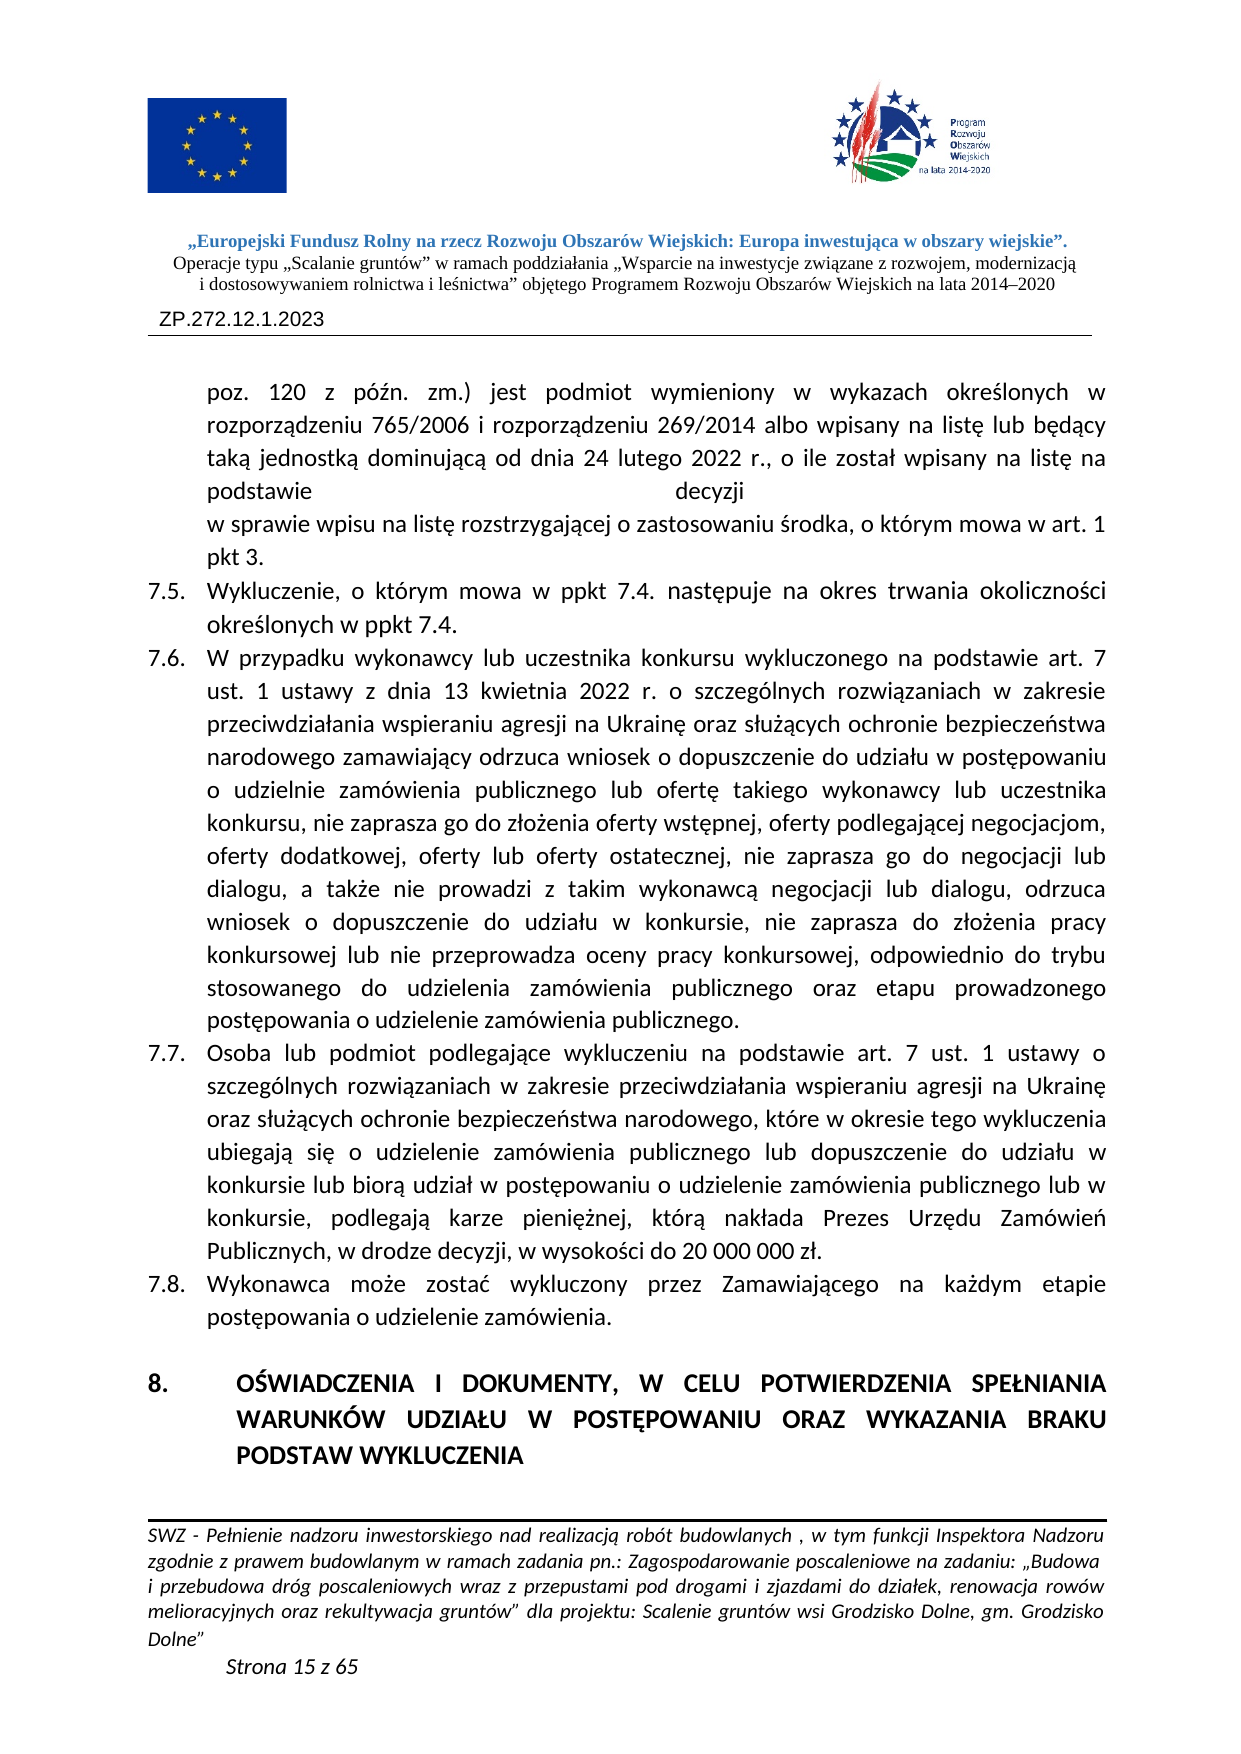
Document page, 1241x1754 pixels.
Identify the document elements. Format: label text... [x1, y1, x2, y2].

list Wykonawca może zostać wykluczony przez Zamawiającego na każdym etapie postępowania o udzielenie zamówienia. [148, 1268, 1107, 1331]
list OŚWIADCZENIA I DOKUMENTY, W CELU POTWIERDZENIA SPEŁNIANIA WARUNKÓW UDZIAŁU W POSTĘPOWANIU ORAZ WYKAZANIA BRAKU PODSTAW WYKLUCZENIA [148, 1367, 1107, 1471]
picture [147, 98, 287, 193]
list W przypadku wykonawcy lub uczestnika konkursu wykluczonego na podstawie art. 7 ust. 1 ustawy z dnia 13 kwietnia 2022 r. o szczególnych rozwiązaniach w zakresie przeciwdziałania wspieraniu agresji na Ukrainę oraz służących ochronie bezpieczeństwa narodowego zamawiający odrzuca wniosek o dopuszczenie do udziału w postępowaniu o udzielnie zamówienia publicznego lub ofertę takiego wykonawcy lub uczestnika konkursu, nie zaprasza go do złożenia oferty wstępnej, oferty podlegającej negocjacjom, oferty dodatkowej, oferty lub oferty ostatecznej, nie zaprasza go do negocjacji lub dialogu, a także nie prowadzi z takim wykonawcą negocjacji lub dialogu, odrzuca wniosek o dopuszczenie do udziału w konkursie, nie zaprasza do złożenia pracy konkursowej lub nie przeprowadza oceny pracy konkursowej, odpowiednio do trybu stosowanego do udzielenia zamówienia publicznego oraz etapu prowadzonego postępowania o udzielenie zamówienia publicznego. [148, 642, 1107, 1035]
list Osoba lub podmiot podlegające wykluczeniu na podstawie art. 7 ust. 1 ustawy o szczególnych rozwiązaniach w zakresie przeciwdziałania wspieraniu agresji na Ukrainę oraz służących ochronie bezpieczeństwa narodowego, które w okresie tego wykluczenia ubiegają się o udzielenie zamówienia publicznego lub dopuszczenie do udziału w konkursie lub biorą udział w postępowaniu o udzielenie zamówienia publicznego lub w konkursie, podlegają karze pieniężnej, którą nakłada Prezes Urzędu Zamówień Publicznych, w drodze decyzji, w wysokości do 20 000 000 zł. [148, 1037, 1107, 1266]
picture [824, 73, 1003, 193]
list Wykluczenie, o którym mowa w ppkt 7.4. następuje na okres trwania okoliczności określonych w ppkt 7.4. [148, 574, 1107, 640]
